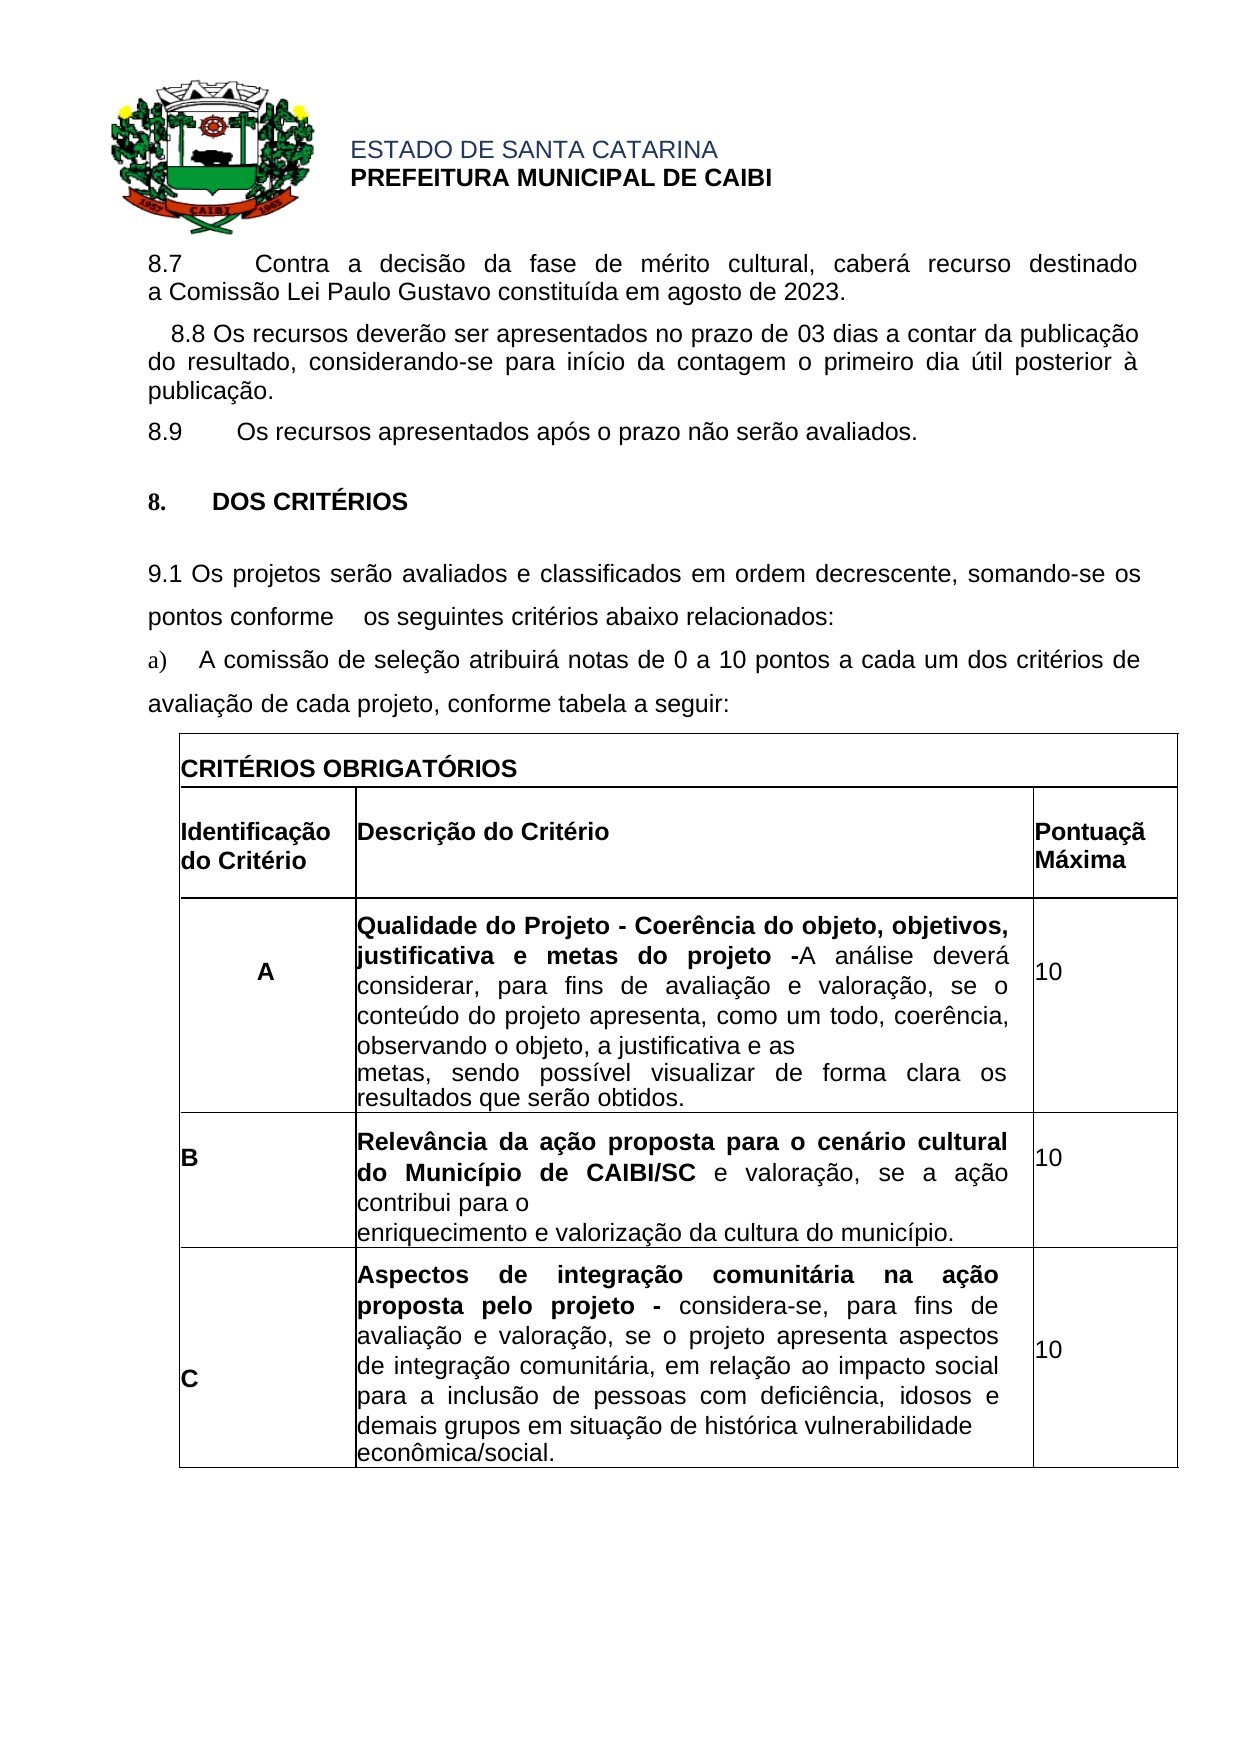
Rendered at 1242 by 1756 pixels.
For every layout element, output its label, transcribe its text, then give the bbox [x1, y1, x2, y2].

table_cell Pontuaçã Máxima [1034, 788, 1177, 897]
table_cell Identificação do Critério [180, 787, 355, 897]
list Os recursos apresentados após o prazo não serão avaliados. [148, 417, 1139, 446]
text 8.8 Os recursos deverão ser apresentados no prazo de 03 dias a contar da publicação do resultado, considerando-se para início da contagem o primeiro dia útil posterior à publicação. [148, 318, 1139, 405]
picture [110, 78, 317, 237]
table_cell A [180, 898, 355, 1112]
table_cell Relevância da ação proposta para o cenário cultural do Município de CAIBI/SC e valoração, se a ação contribui para o enriquecimento e valorização da cultura do município. [357, 1113, 1033, 1247]
table_cell Descrição do Critério [357, 788, 1033, 897]
list A comissão de seleção atribuirá notas de 0 a 10 pontos a cada um dos critérios de avaliação de cada projeto, conforme tabela a seguir: [148, 646, 1141, 717]
table_cell 10 [1034, 899, 1177, 1112]
table_cell C [180, 1248, 355, 1466]
subtitle DOS CRITÉRIOS [148, 487, 1152, 516]
table_cell Aspectos de integração comunitária na ação proposta pelo projeto - considera-se, para fins de avaliação e valoração, se o projeto apresenta aspectos de integração comunitária, em relação ao impacto social para a inclusão de pessoas com deficiência, idosos e demais grupos em situação de histórica vulnerabilidade econômica/social. [357, 1248, 1033, 1466]
table_header CRITÉRIOS OBRIGATÓRIOS [180, 734, 1177, 786]
table_cell 10 [1034, 1113, 1177, 1247]
table_cell B [180, 1113, 355, 1247]
list Contra a decisão da fase de mérito cultural, caberá recurso destinado a Comissão Lei Paulo Gustavo constituída em agosto de 2023. [148, 248, 1139, 306]
table_cell Qualidade do Projeto - Coerência do objeto, objetivos, justificativa e metas do projeto -A análise deverá considerar, para fins de avaliação e valoração, se o conteúdo do projeto apresenta, como um todo, coerência, observando o objeto, a justificativa e as metas, sendo possível visualizar de forma clara os resultados que serão obtidos. [357, 899, 1033, 1112]
table_cell 10 [1034, 1248, 1177, 1466]
text 9.1 Os projetos serão avaliados e classificados em ordem decrescente, somando-se os pontos conforme os seguintes critérios abaixo relacionados: [148, 559, 1141, 631]
